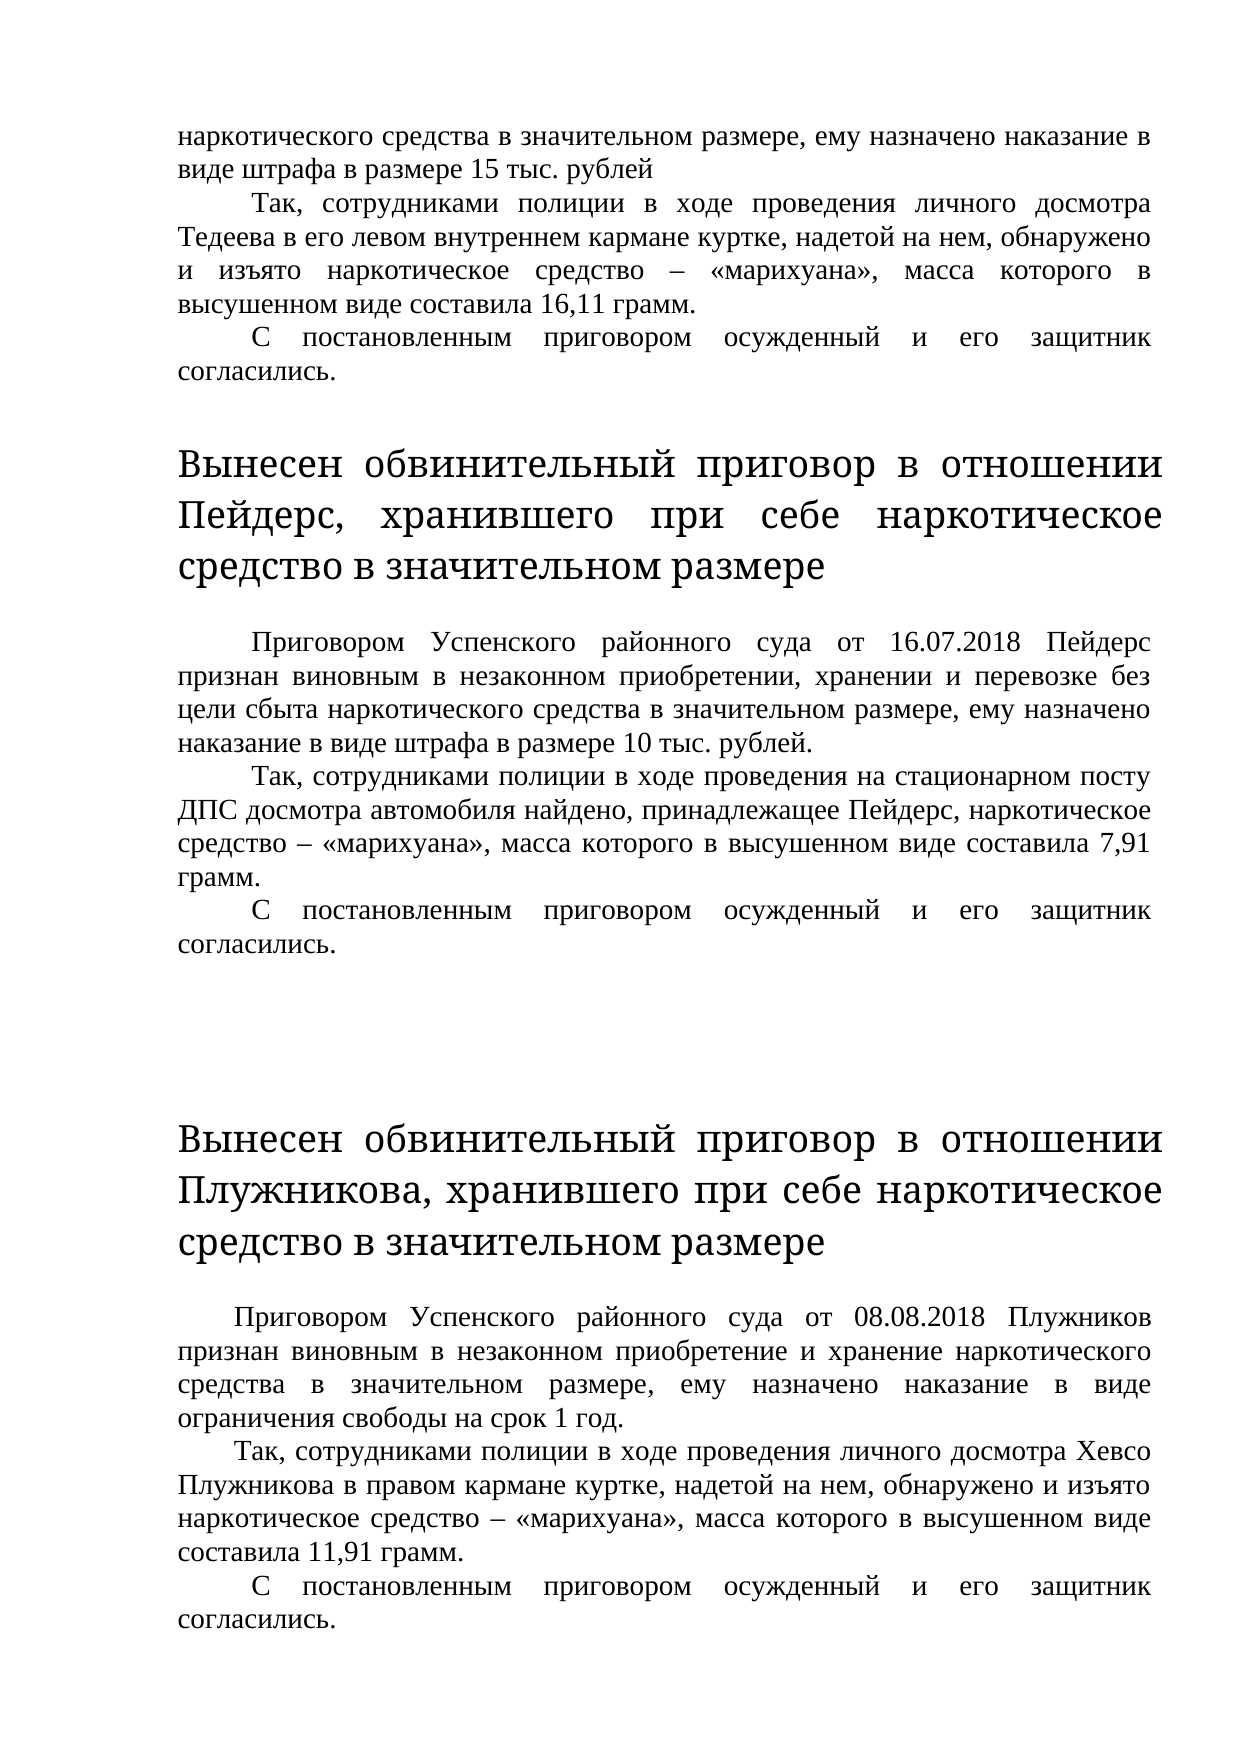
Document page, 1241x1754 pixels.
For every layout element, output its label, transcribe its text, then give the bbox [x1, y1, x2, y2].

text С постановленным приговором осужденный и его защитник согласились. [177, 319, 1152, 386]
text Вынесен обвинительный приговор в отношении Плужникова, хранившего при себе наркотическое средство в значительном размере [177, 1113, 1164, 1266]
text Так, сотрудниками полиции в ходе проведения личного досмотра Тедеева в его левом внутреннем кармане куртке, надетой на нем, обнаружено и изъято наркотическое средство – «марихуана», масса которого в высушенном виде составила 16,11 грамм. [177, 185, 1152, 319]
text С постановленным приговором осужденный и его защитник согласились. [177, 1568, 1152, 1635]
text Приговором Успенского районного суда от 08.08.2018 Плужников признан виновным в незаконном приобретение и хранение наркотического средства в значительном размере, ему назначено наказание в виде ограничения свободы на срок 1 год. [177, 1299, 1152, 1433]
text Так, сотрудниками полиции в ходе проведения личного досмотра Хевсо Плужникова в правом кармане куртке, надетой на нем, обнаружено и изъято наркотическое средство – «марихуана», масса которого в высушенном виде составила 11,91 грамм. [177, 1433, 1152, 1568]
text Приговором Успенского районного суда от 16.07.2018 Пейдерс признан виновным в незаконном приобретении, хранении и перевозке без цели сбыта наркотического средства в значительном размере, ему назначено наказание в виде штрафа в размере 10 тыс. рублей. [177, 624, 1152, 758]
text С постановленным приговором осужденный и его защитник согласились. [177, 892, 1152, 959]
text Вынесен обвинительный приговор в отношении Пейдерс, хранившего при себе наркотическое средство в значительном размере [177, 437, 1164, 591]
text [177, 118, 1152, 185]
text Так, сотрудниками полиции в ходе проведения на стационарном посту ДПС досмотра автомобиля найдено, принадлежащее Пейдерс, наркотическое средство – «марихуана», масса которого в высушенном виде составила 7,91 грамм. [177, 758, 1152, 892]
